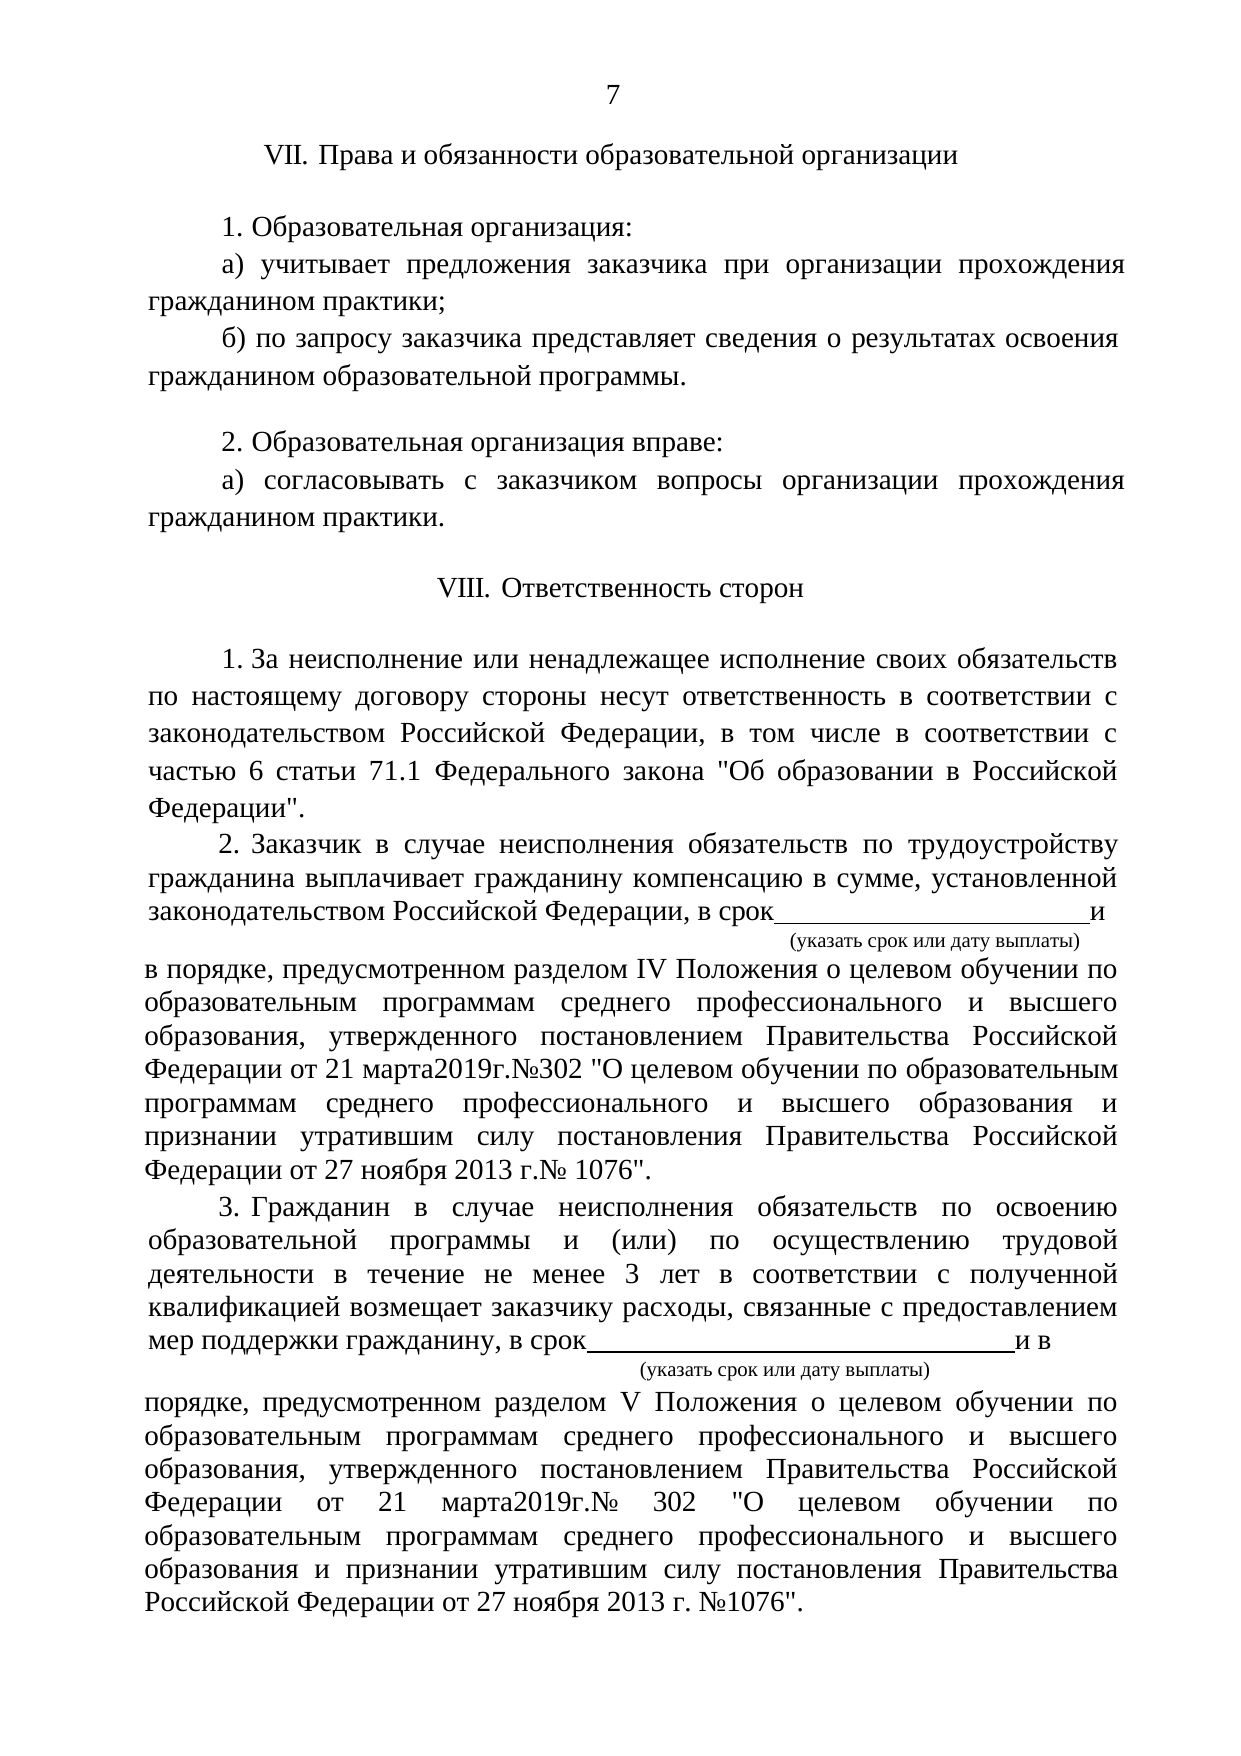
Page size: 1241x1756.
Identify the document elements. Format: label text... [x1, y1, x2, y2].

text порядке, предусмотренном разделом V Положения о целевом обучении по образовательным программам среднего профессионального и высшего образования, утвержденного постановлением Правительства Российской Федерации от 21 марта2019г.№ 302 "О целевом обучении по образовательным программам среднего профессионального и высшего образования и признании утратившим силу постановления Правительства Российской Федерации от 27 ноября 2013 г. №1076". [144, 1385, 1118, 1618]
list Образовательная организация: [221, 209, 1126, 242]
text в порядке, предусмотренном разделом IV Положения о целевом обучении по образовательным программам среднего профессионального и высшего образования, утвержденного постановлением Правительства Российской Федерации от 21 марта2019г.№302 "О целевом обучении по образовательным программам среднего профессионального и высшего образования и признании утратившим силу постановления Правительства Российской Федерации от 27 ноября 2013 г.№ 1076". [144, 952, 1118, 1186]
list За неисполнение или ненадлежащее исполнение своих обязательств по настоящему договору стороны несут ответственность в соответствии с законодательством Российской Федерации, в том числе в соответствии с частью 6 статьи 71.1 Федерального закона "Об образовании в Российской Федерации". [148, 641, 1118, 823]
text б) по запросу заказчика представляет сведения о результатах освоения гражданином образовательной программы. [148, 321, 1118, 391]
list Ответственность сторон [437, 570, 1126, 603]
text (указать срок или дату выплаты) [594, 1357, 1126, 1381]
text (указать срок или дату выплаты) [744, 928, 1126, 952]
list Права и обязанности образовательной организации [263, 137, 1126, 171]
text а) согласовывать с заказчиком вопросы организации прохождения гражданином практики. [148, 462, 1126, 533]
list Гражданин в случае неисполнения обязательств по освоению образовательной программы и (или) по осуществлению трудовой деятельности в течение не менее 3 лет в соответствии с полученной квалификацией возмещает заказчику расходы, связанные с предоставлением мер поддержки гражданину, в срок и в [148, 1190, 1118, 1356]
text а) учитывает предложения заказчика при организации прохождения гражданином практики; [148, 246, 1126, 317]
list Заказчик в случае неисполнения обязательств по трудоустройству гражданина выплачивает гражданину компенсацию в сумме, установленной законодательством Российской Федерации, в срок и [148, 827, 1118, 927]
list Образовательная организация вправе: [221, 424, 1126, 458]
